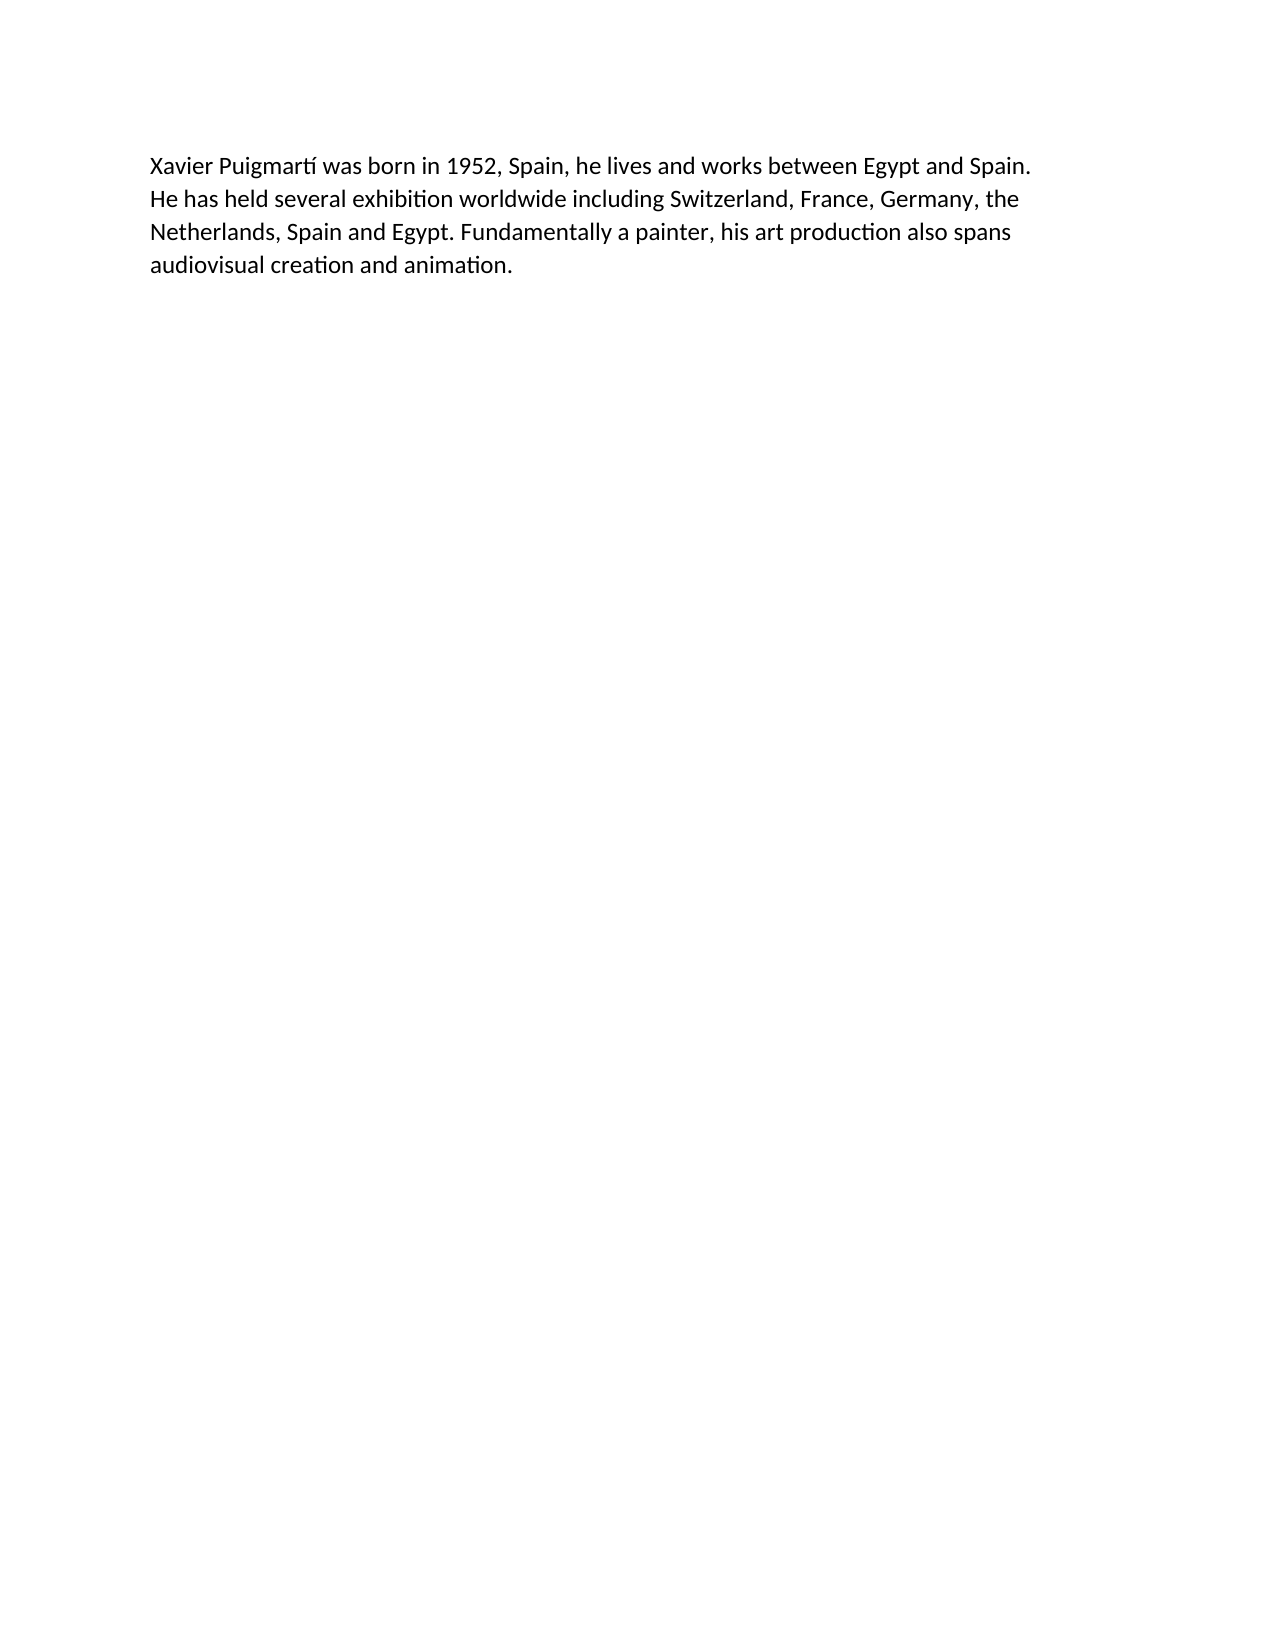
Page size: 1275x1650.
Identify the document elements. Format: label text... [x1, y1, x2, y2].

text Xavier Puigmartí was born in 1952, Spain, he lives and works between Egypt and Spain. He has held several exhibition worldwide including Switzerland, France, Germany, the Netherlands, Spain and Egypt. Fundamentally a painter, his art production also spans audiovisual creation and animation. [150, 150, 1125, 279]
